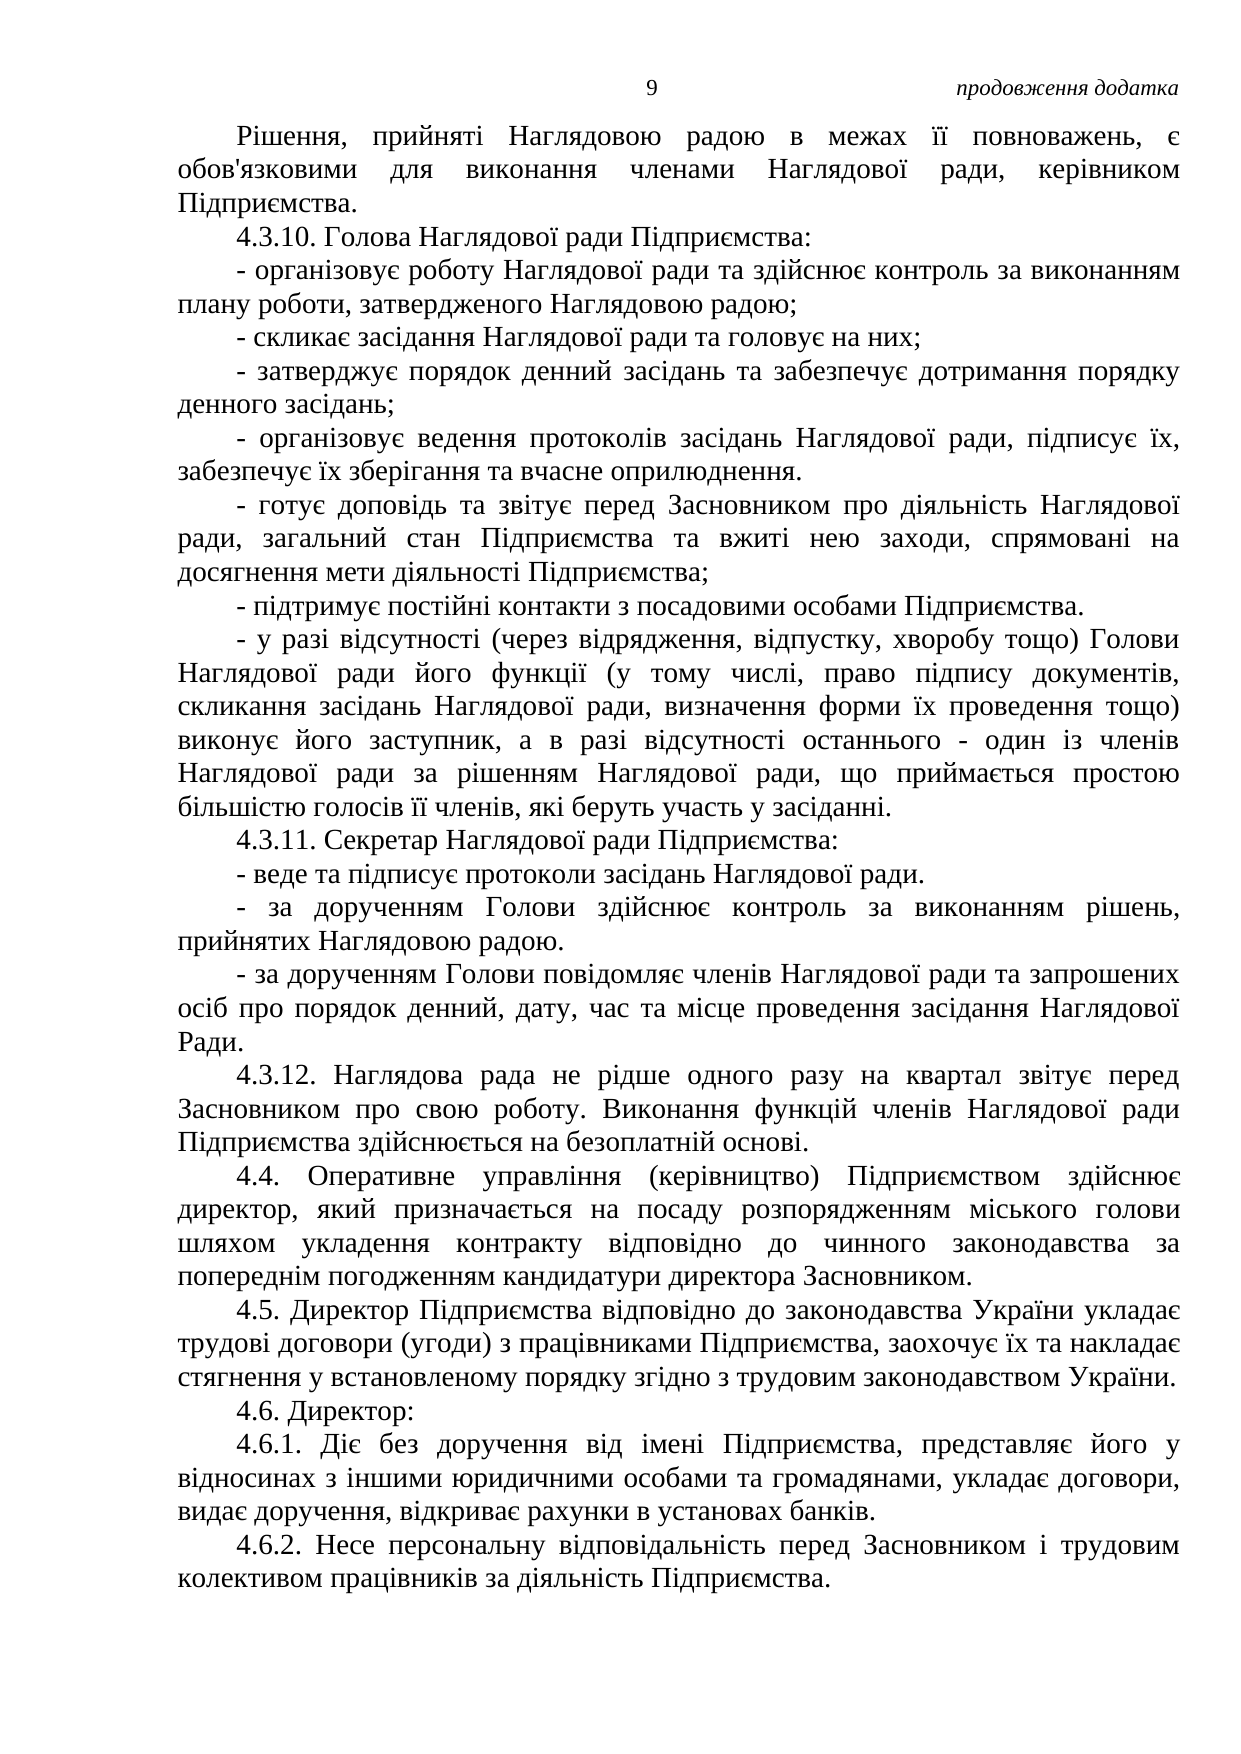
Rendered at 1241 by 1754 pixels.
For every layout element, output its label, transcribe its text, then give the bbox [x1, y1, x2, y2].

text - організовує роботу Наглядової ради та здійснює контроль за виконанням плану роботи, затвердженого Наглядовою радою; [177, 252, 1181, 319]
text 4.3.10. Голова Наглядової ради Підприємства: [177, 219, 1181, 252]
text - готує доповідь та звітує перед Засновником про діяльність Наглядової ради, загальний стан Підприємства та вжиті нею заходи, спрямовані на досягнення мети діяльності Підприємства; [177, 487, 1181, 588]
text - за дорученням Голови здійснює контроль за виконанням рішень, прийнятих Наглядовою радою. [177, 889, 1181, 957]
text - затверджує порядок денний засідань та забезпечує дотримання порядку денного засідань; [177, 353, 1181, 420]
text Рішення, прийняті Наглядовою радою в межах її повноважень, є обов'язковими для виконання членами Наглядової ради, керівником Підприємства. [177, 118, 1181, 219]
text 4.4. Оперативне управління (керівництво) Підприємством здійснює директор, який призначається на посаду розпорядженням міського голови шляхом укладення контракту відповідно до чинного законодавства за попереднім погодженням кандидатури директора Засновником. [177, 1158, 1181, 1292]
text - підтримує постійні контакти з посадовими особами Підприємства. [177, 588, 1181, 621]
text - за дорученням Голови повідомляє членів Наглядової ради та запрошених осіб про порядок денний, дату, час та місце проведення засідання Наглядової Ради. [177, 957, 1181, 1057]
text 4.6. Директор: [177, 1393, 1181, 1426]
text - веде та підписує протоколи засідань Наглядової ради. [177, 856, 1181, 889]
text 4.3.11. Секретар Наглядової ради Підприємства: [177, 822, 1181, 856]
text 4.3.12. Наглядова рада не рідше одного разу на квартал звітує перед Засновником про свою роботу. Виконання функцій членів Наглядової ради Підприємства здійснюється на безоплатній основі. [177, 1057, 1181, 1158]
text - скликає засідання Наглядової ради та головує на них; [177, 319, 1181, 353]
text - організовує ведення протоколів засідань Наглядової ради, підписує їх, забезпечує їх зберігання та вчасне оприлюднення. [177, 420, 1181, 487]
text 4.5. Директор Підприємства відповідно до законодавства України укладає трудові договори (угоди) з працівниками Підприємства, заохочує їх та накладає стягнення у встановленому порядку згідно з трудовим законодавством України. [177, 1292, 1181, 1393]
text - у разі відсутності (через відрядження, відпустку, хворобу тощо) Голови Наглядової ради його функції (у тому числі, право підпису документів, скликання засідань Наглядової ради, визначення форми їх проведення тощо) виконує його заступник, а в разі відсутності останнього - один із членів Наглядової ради за рішенням Наглядової ради, що приймається простою більшістю голосів її членів, які беруть участь у засіданні. [177, 621, 1181, 822]
text 4.6.2. Несе персональну відповідальність перед Засновником і трудовим колективом працівників за діяльність Підприємства. [177, 1527, 1181, 1594]
text 4.6.1. Діє без доручення від імені Підприємства, представляє його у відносинах з іншими юридичними особами та громадянами, укладає договори, видає доручення, відкриває рахунки в установах банків. [177, 1426, 1181, 1527]
